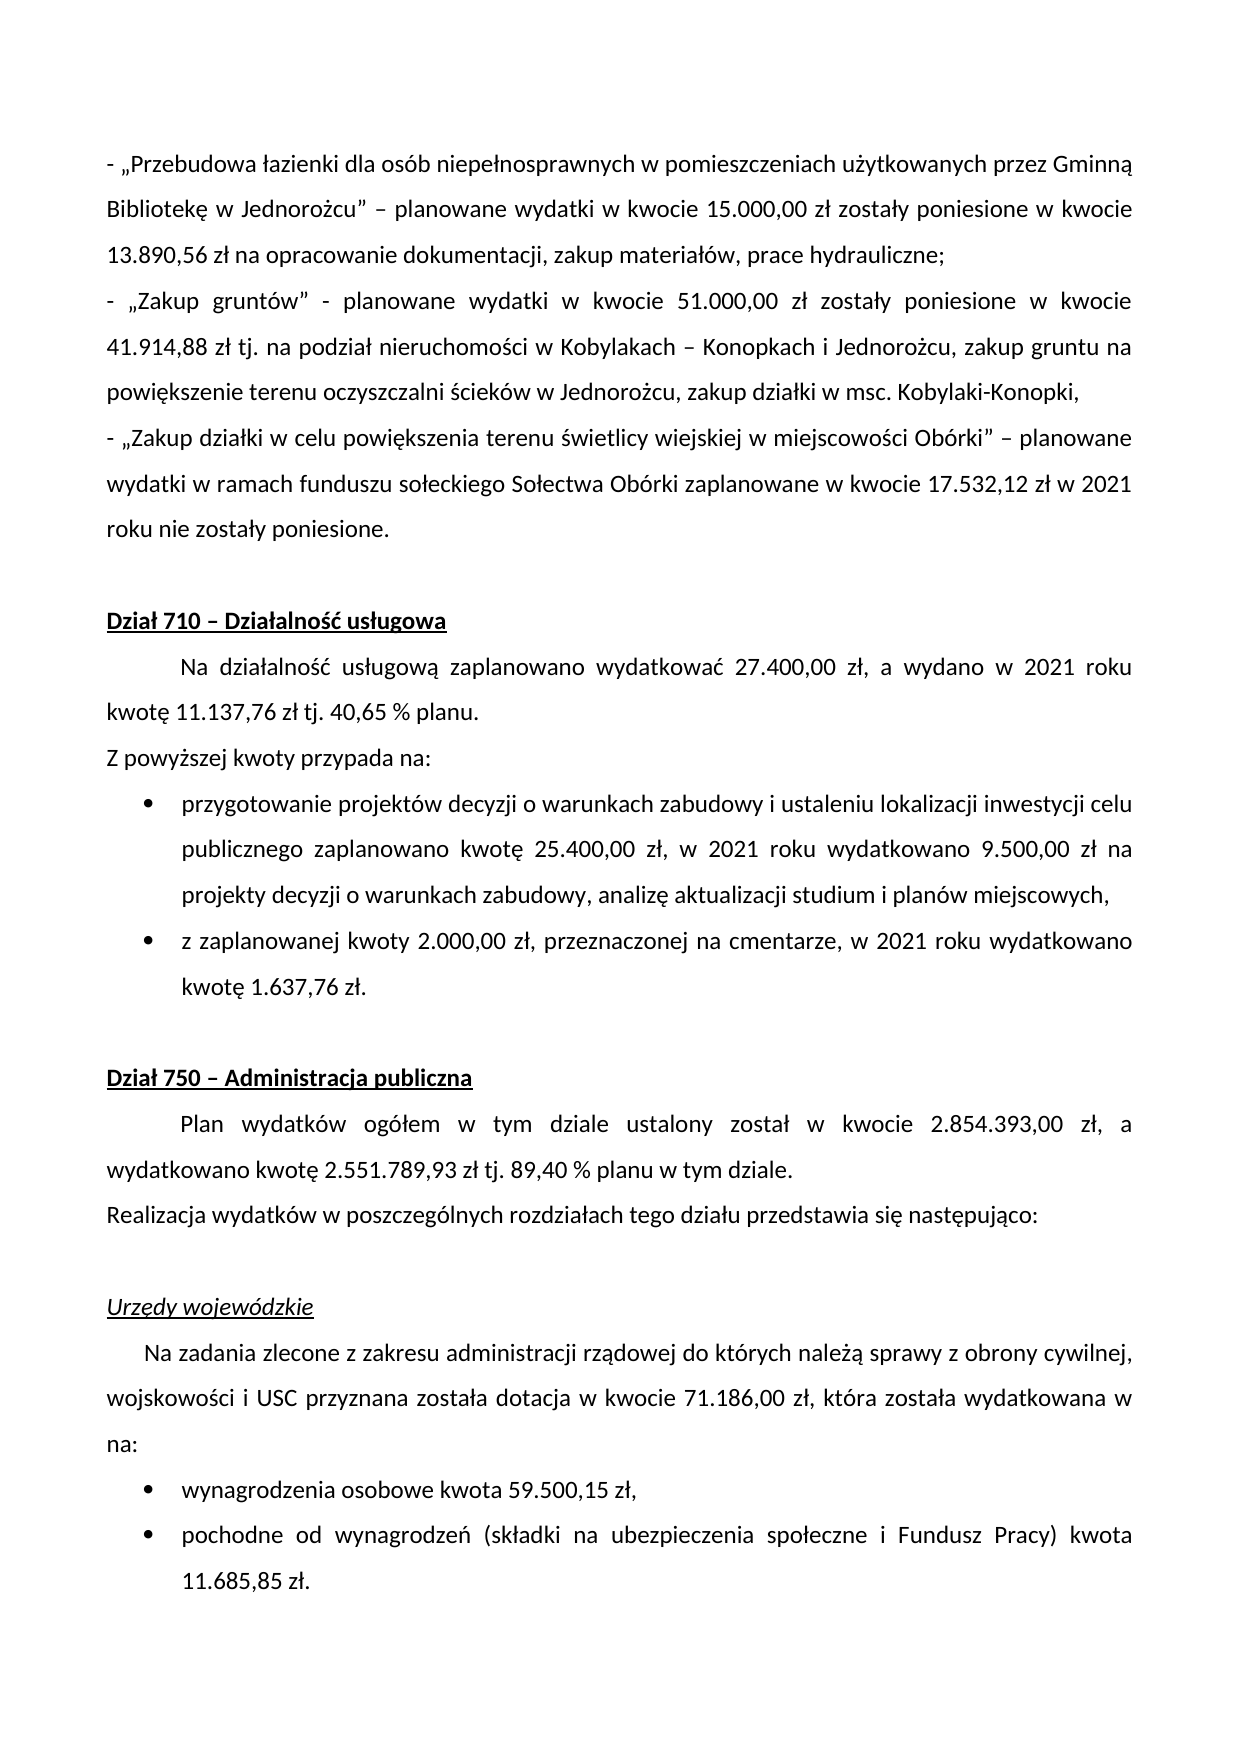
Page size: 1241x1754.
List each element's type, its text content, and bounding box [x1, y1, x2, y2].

list przygotowanie projektów decyzji o warunkach zabudowy i ustaleniu lokalizacji inwestycji celu publicznego zaplanowano kwotę 25.400,00 zł, w 2021 roku wydatkowano 9.500,00 zł na projekty decyzji o warunkach zabudowy, analizę aktualizacji studium i planów miejscowych, [144, 788, 1134, 910]
text Dział 750 – Administracja publiczna [106, 1062, 1134, 1093]
text - „Zakup działki w celu powiększenia terenu świetlicy wiejskiej w miejscowości Obórki” – planowane wydatki w ramach funduszu sołeckiego Sołectwa Obórki zaplanowane w kwocie 17.532,12 zł w 2021 roku nie zostały poniesione. [106, 422, 1134, 544]
list pochodne od wynagrodzeń (składki na ubezpieczenia społeczne i Fundusz Pracy) kwota 11.685,85 zł. [144, 1519, 1134, 1596]
text Z powyższej kwoty przypada na: [106, 742, 1134, 773]
text Na zadania zlecone z zakresu administracji rządowej do których należą sprawy z obrony cywilnej, wojskowości i USC przyznana została dotacja w kwocie 71.186,00 zł, która została wydatkowana w na: [106, 1337, 1134, 1459]
text Dział 710 – Działalność usługowa [106, 605, 1134, 636]
text Na działalność usługową zaplanowano wydatkować 27.400,00 zł, a wydano w 2021 roku kwotę 11.137,76 zł tj. 40,65 % planu. [106, 651, 1134, 727]
text - „Zakup gruntów” - planowane wydatki w kwocie 51.000,00 zł zostały poniesione w kwocie 41.914,88 zł tj. na podział nieruchomości w Kobylakach – Konopkach i Jednorożcu, zakup gruntu na powiększenie terenu oczyszczalni ścieków w Jednorożcu, zakup działki w msc. Kobylaki-Konopki, [106, 285, 1134, 407]
text Realizacja wydatków w poszczególnych rozdziałach tego działu przedstawia się następująco: [106, 1199, 1134, 1230]
list z zaplanowanej kwoty 2.000,00 zł, przeznaczonej na cmentarze, w 2021 roku wydatkowano kwotę 1.637,76 zł. [144, 925, 1134, 1001]
text Plan wydatków ogółem w tym dziale ustalony został w kwocie 2.854.393,00 zł, a wydatkowano kwotę 2.551.789,93 zł tj. 89,40 % planu w tym dziale. [106, 1108, 1134, 1184]
text Urzędy wojewódzkie [106, 1291, 1134, 1321]
text - „Przebudowa łazienki dla osób niepełnosprawnych w pomieszczeniach użytkowanych przez Gminną Bibliotekę w Jednorożcu” – planowane wydatki w kwocie 15.000,00 zł zostały poniesione w kwocie 13.890,56 zł na opracowanie dokumentacji, zakup materiałów, prace hydrauliczne; [106, 148, 1134, 270]
list wynagrodzenia osobowe kwota 59.500,15 zł, [144, 1474, 1134, 1504]
